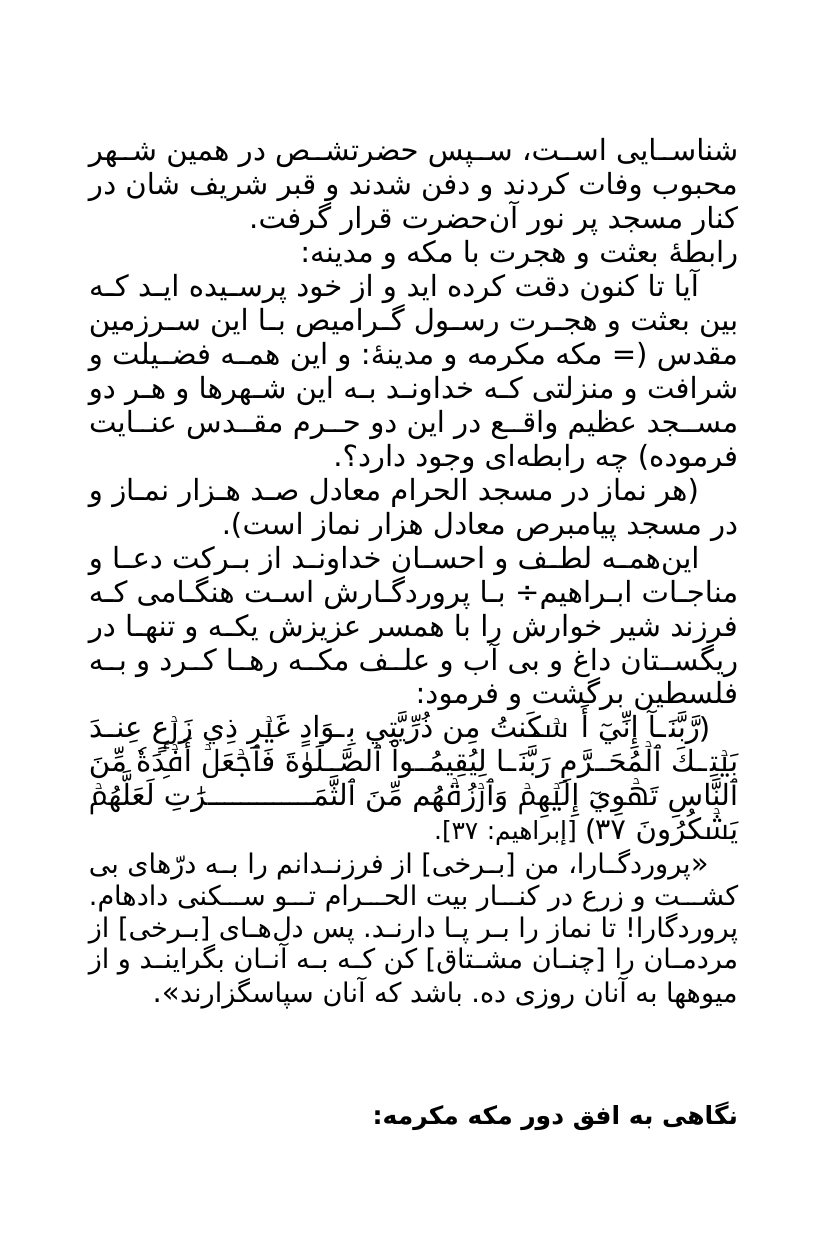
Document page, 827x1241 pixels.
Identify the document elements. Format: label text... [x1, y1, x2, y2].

text ﴿رَّبَّنَآ إِنِّيٓ أَسۡكَنتُ مِن ذُرِّيَّتِي بِوَادٍ غَيۡرِ ذِي زَرۡعٍ عِندَ بَيۡتِكَ ٱلۡمُحَرَّمِ رَبَّنَا لِيُقِيمُواْ ٱلصَّلَوٰةَ فَٱجۡعَلۡ أَفۡ‍ِٔدَةٗ مِّنَ ٱلنَّاسِ تَهۡوِيٓ إِلَيۡهِمۡ وَٱرۡزُقۡهُم مِّنَ ٱلثَّمَرَٰتِ لَعَلَّهُمۡ يَشۡكُرُونَ ٣٧﴾ [إبراهیم: ٣٧]. [89, 711, 738, 847]
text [89, 133, 738, 235]
text نگاهی به افق دور مکه مکرمه: [89, 1101, 738, 1131]
text رابطۀ بعثت و هجرت با مکه و مدینه: [89, 235, 738, 269]
text «پروردگارا، من [برخى‏] از فرزندانم را به درّه‏اى بى کشت و زرع در کنار بیت الحرام تو سکنى داده‏ام. پروردگارا! تا نماز را بر پا دارند. پس دل‌هاى [برخى‏] از مردمان را [چنان مشتاق‏] کن که به آنان بگرایند و از میوه‏ها به آنان روزى ده. باشد که آنان سپاسگزارند». [89, 847, 738, 1009]
text این‌همه لطف و احسان خداوند از برکت دعا و مناجات ابراهیم÷ با پروردگارش است هنگامی که فرزند شیر خوارش را با همسر عزیزش یکه و تنها در ریگستان داغ و بی آب و علف مکه رها کرد و به فلسطین برگشت و فرمود: [89, 541, 738, 711]
text (هر نماز در مسجد الحرام معادل صد هزار نماز و در مسجد پیامبرص معادل هزار نماز است). [89, 473, 738, 541]
text آیا تا کنون دقت کرده اید و از خود پرسیده اید که بین بعثت و هجرت رسول گرامیص با این سرزمین مقدس (= مکه مکرمه و مدینۀ: و این همه فضیلت و شرافت و منزلتی که خداوند به این شهرها و هر دو مسجد عظیم واقع در این دو حرم مقدس عنایت فرموده) چه رابطه‌ای وجود دارد؟. [89, 269, 738, 473]
